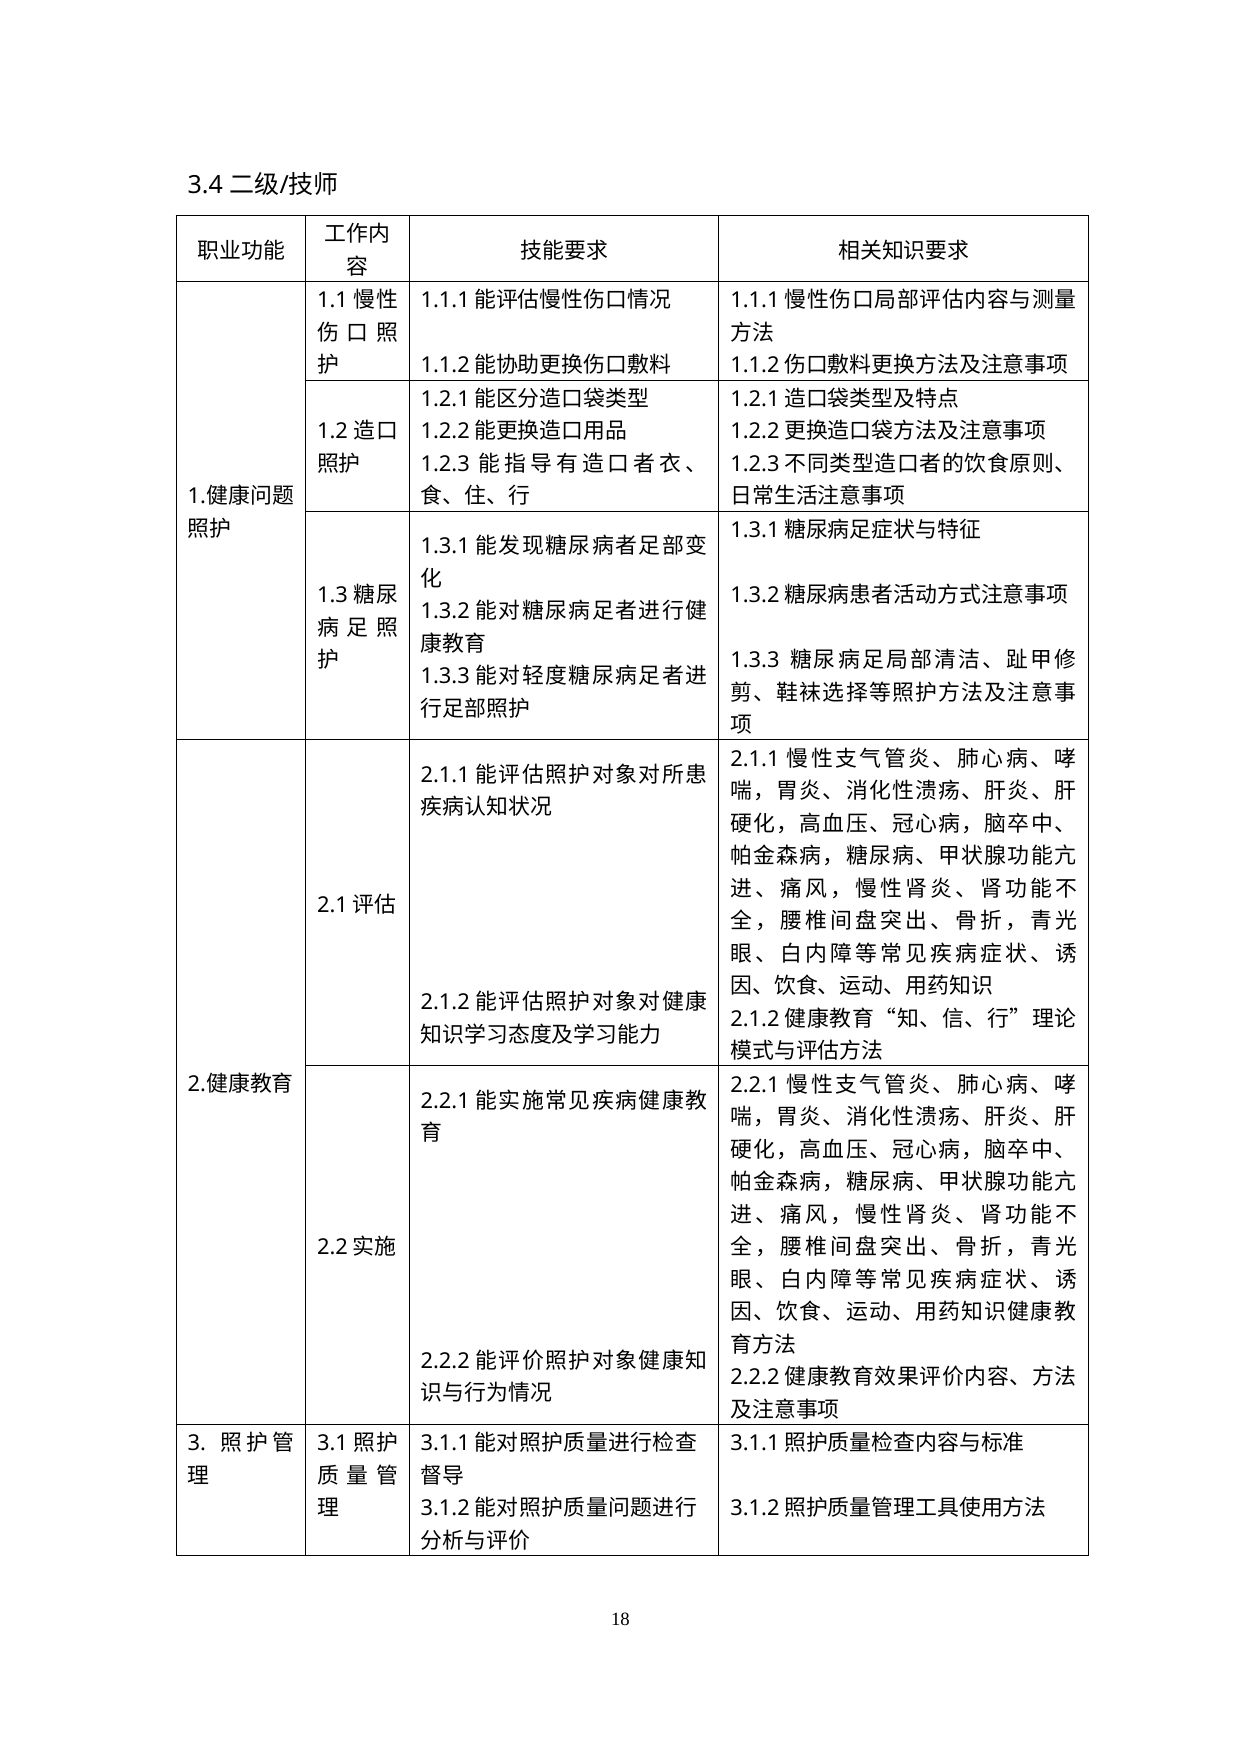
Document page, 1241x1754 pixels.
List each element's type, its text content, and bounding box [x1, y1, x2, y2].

table_cell 2.2实施 [306, 1066, 409, 1424]
text 3.4 二级/技师 [187, 150, 1053, 215]
table_cell 2.1评估 [306, 740, 409, 1065]
table_cell 1.2造口照护 [306, 381, 409, 511]
table_cell 1.1.1慢性伤口局部评估内容与测量方法 1.1.2伤口敷料更换方法及注意事项 [719, 282, 1088, 379]
table_cell 2.2.1能实施常见疾病健康教育 2.2.2能评价照护对象健康知识与行为情况 [410, 1066, 718, 1424]
table_cell 1.1.1能评估慢性伤口情况 1.1.2能协助更换伤口敷料 [410, 282, 718, 379]
table_header 相关知识要求 [719, 216, 1088, 281]
table_header 工作内容 [306, 216, 409, 281]
table_cell 1.2.1能区分造口袋类型 1.2.2能更换造口用品 1.2.3能指导有造口者衣、食、住、行 [410, 381, 718, 511]
table_cell 1.3.1能发现糖尿病者足部变化 1.3.2能对糖尿病足者进行健康教育 1.3.3能对轻度糖尿病足者进行足部照护 [410, 512, 718, 739]
table_cell 3.1照护质量管理 [306, 1425, 409, 1555]
table_cell 1.健康问题照护 [177, 282, 305, 739]
table_cell 1.1慢性伤口照护 [306, 282, 409, 379]
table_cell 1.3.1糖尿病足症状与特征 1.3.2糖尿病患者活动方式注意事项 1.3.3 糖尿病足局部清洁、趾甲修剪、鞋袜选择等照护方法及注意事项 [719, 512, 1088, 739]
table_cell 2.健康教育 [177, 740, 305, 1424]
table_cell 2.1.1慢性支气管炎、肺心病、哮喘，胃炎、消化性溃疡、肝炎、肝硬化，高血压、冠心病，脑卒中、帕金森病，糖尿病、甲状腺功能亢进、痛风，慢性肾炎、肾功能不全，腰椎间盘突出、骨折，青光眼、白内障等常见疾病症状、诱因、饮食、运动、用药知识 2.1.2健康教育“知、信、行”理论模式与评估方法 [719, 740, 1088, 1065]
table_cell 2.2.1慢性支气管炎、肺心病、哮喘，胃炎、消化性溃疡、肝炎、肝硬化，高血压、冠心病，脑卒中、帕金森病，糖尿病、甲状腺功能亢进、痛风，慢性肾炎、肾功能不全，腰椎间盘突出、骨折，青光眼、白内障等常见疾病症状、诱因、饮食、运动、用药知识健康教育方法 2.2.2健康教育效果评价内容、方法及注意事项 [719, 1066, 1088, 1424]
table_cell 1.2.1造口袋类型及特点 1.2.2更换造口袋方法及注意事项 1.2.3不同类型造口者的饮食原则、日常生活注意事项 [719, 381, 1088, 511]
table_header 技能要求 [410, 216, 718, 281]
table_cell 3. 照护管理 [177, 1425, 305, 1555]
table_cell 1.3糖尿病足照护 [306, 512, 409, 739]
table_header 职业功能 [177, 216, 305, 281]
table_cell 2.1.1能评估照护对象对所患疾病认知状况 2.1.2能评估照护对象对健康知识学习态度及学习能力 [410, 740, 718, 1065]
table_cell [719, 1425, 1088, 1555]
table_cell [410, 1425, 718, 1555]
